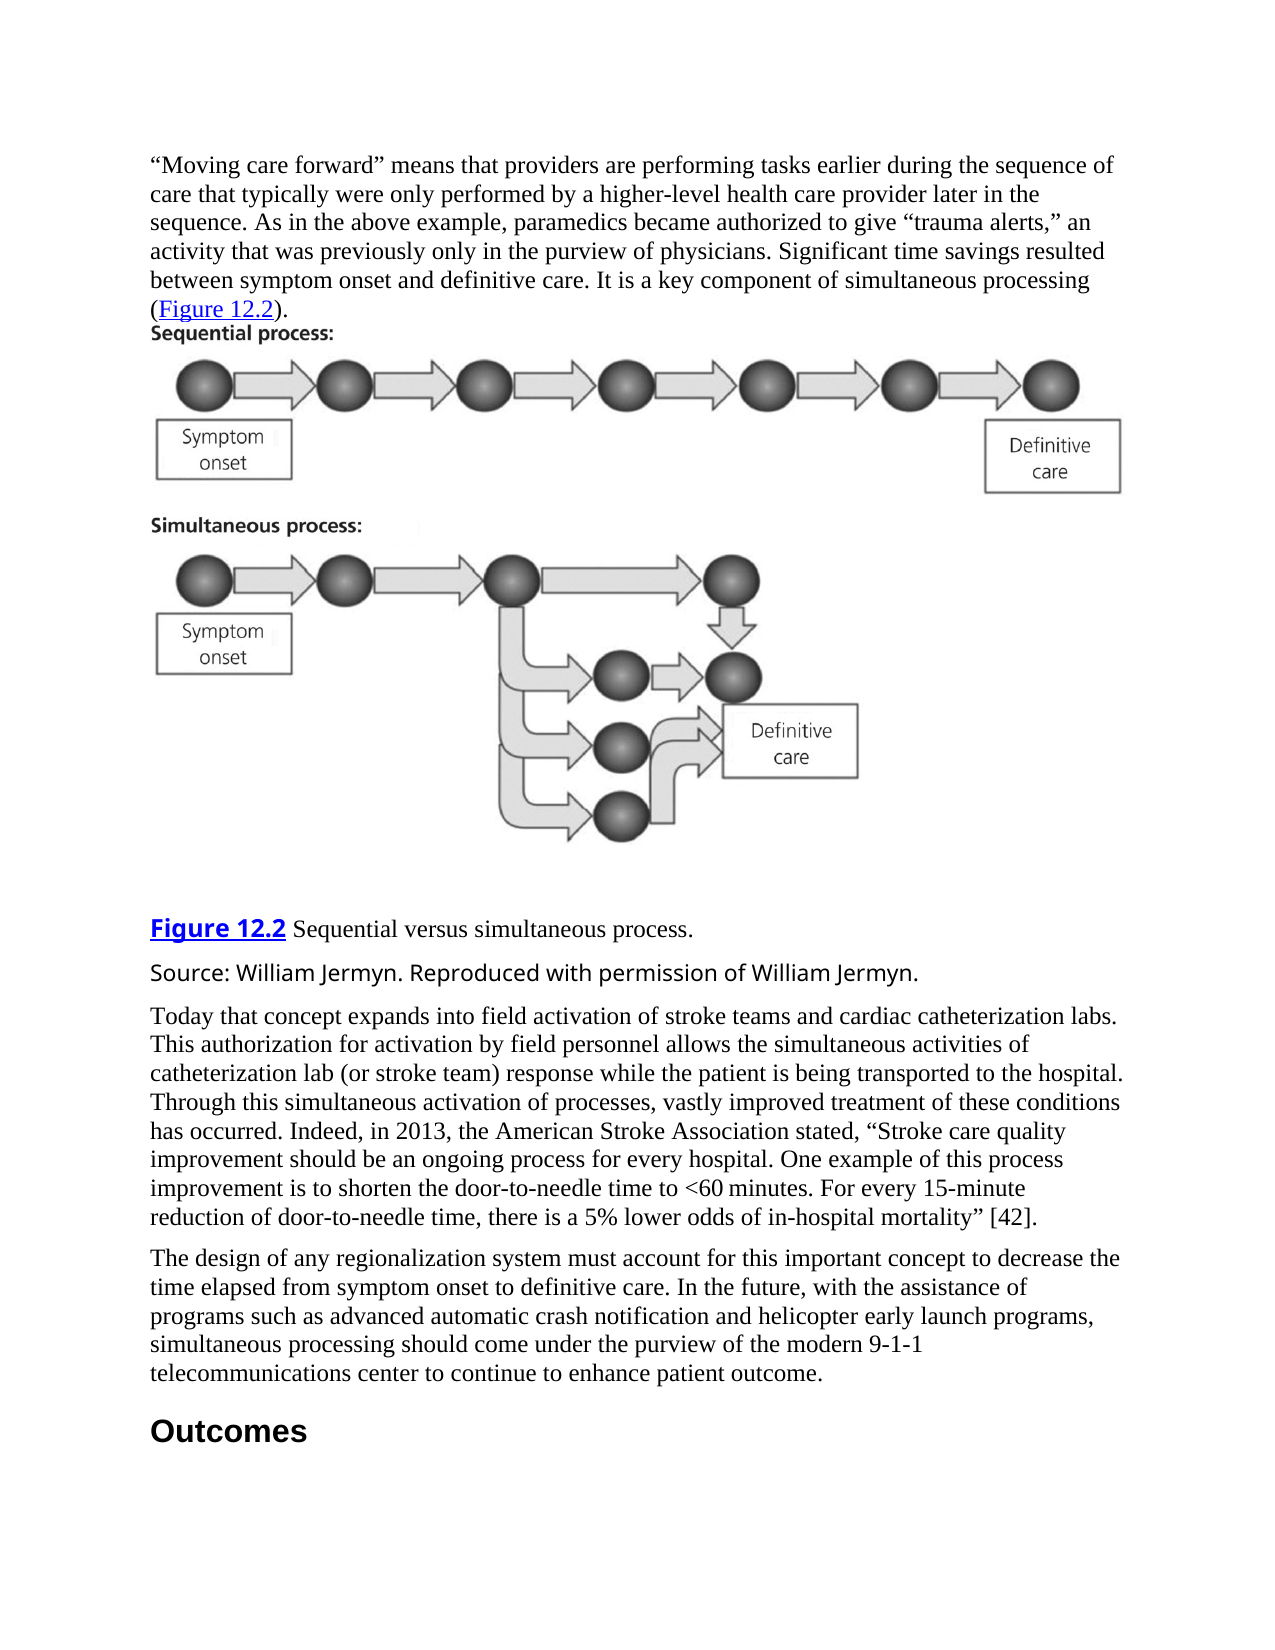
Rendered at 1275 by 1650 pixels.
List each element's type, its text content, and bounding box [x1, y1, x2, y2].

text Today that concept expands into field activation of stroke teams and cardiac catheterization labs. This authorization for activation by field personnel allows the simultaneous activities of catheterization lab (or stroke team) response while the patient is being transported to the hospital. Through this simultaneous activation of processes, vastly improved treatment of these conditions has occurred. Indeed, in 2013, the American Stroke Association stated, “Stroke care quality improvement should be an ongoing process for every hospital. One example of this process improvement is to shorten the door-to-needle time to <60 minutes. For every 15-minute reduction of door-to-needle time, there is a 5% lower odds of in-hospital mortality” [42]. [150, 1001, 1125, 1231]
picture [150, 322, 1125, 845]
subtitle Outcomes [150, 1412, 1125, 1449]
text The design of any regionalization system must account for this important concept to decrease the time elapsed from symptom onset to definitive care. In the future, with the assistance of programs such as advanced automatic crash notification and helicopter early launch programs, simultaneous processing should come under the purview of the modern 9-1-1 telecommunications center to continue to enhance patient outcome. [150, 1243, 1125, 1387]
text Figure 12.2 Sequential versus simultaneous process. [150, 911, 1125, 944]
text “Moving care forward” means that providers are performing tasks earlier during the sequence of care that typically were only performed by a higher-level health care provider later in the sequence. As in the above example, paramedics became authorized to give “trauma alerts,” an activity that was previously only in the purview of physicians. Significant time savings resulted between symptom onset and definitive care. It is a key component of simultaneous processing (Figure 12.2). [150, 150, 1125, 322]
text Source: William Jermyn. Reproduced with permission of William Jermyn. [150, 957, 1125, 988]
